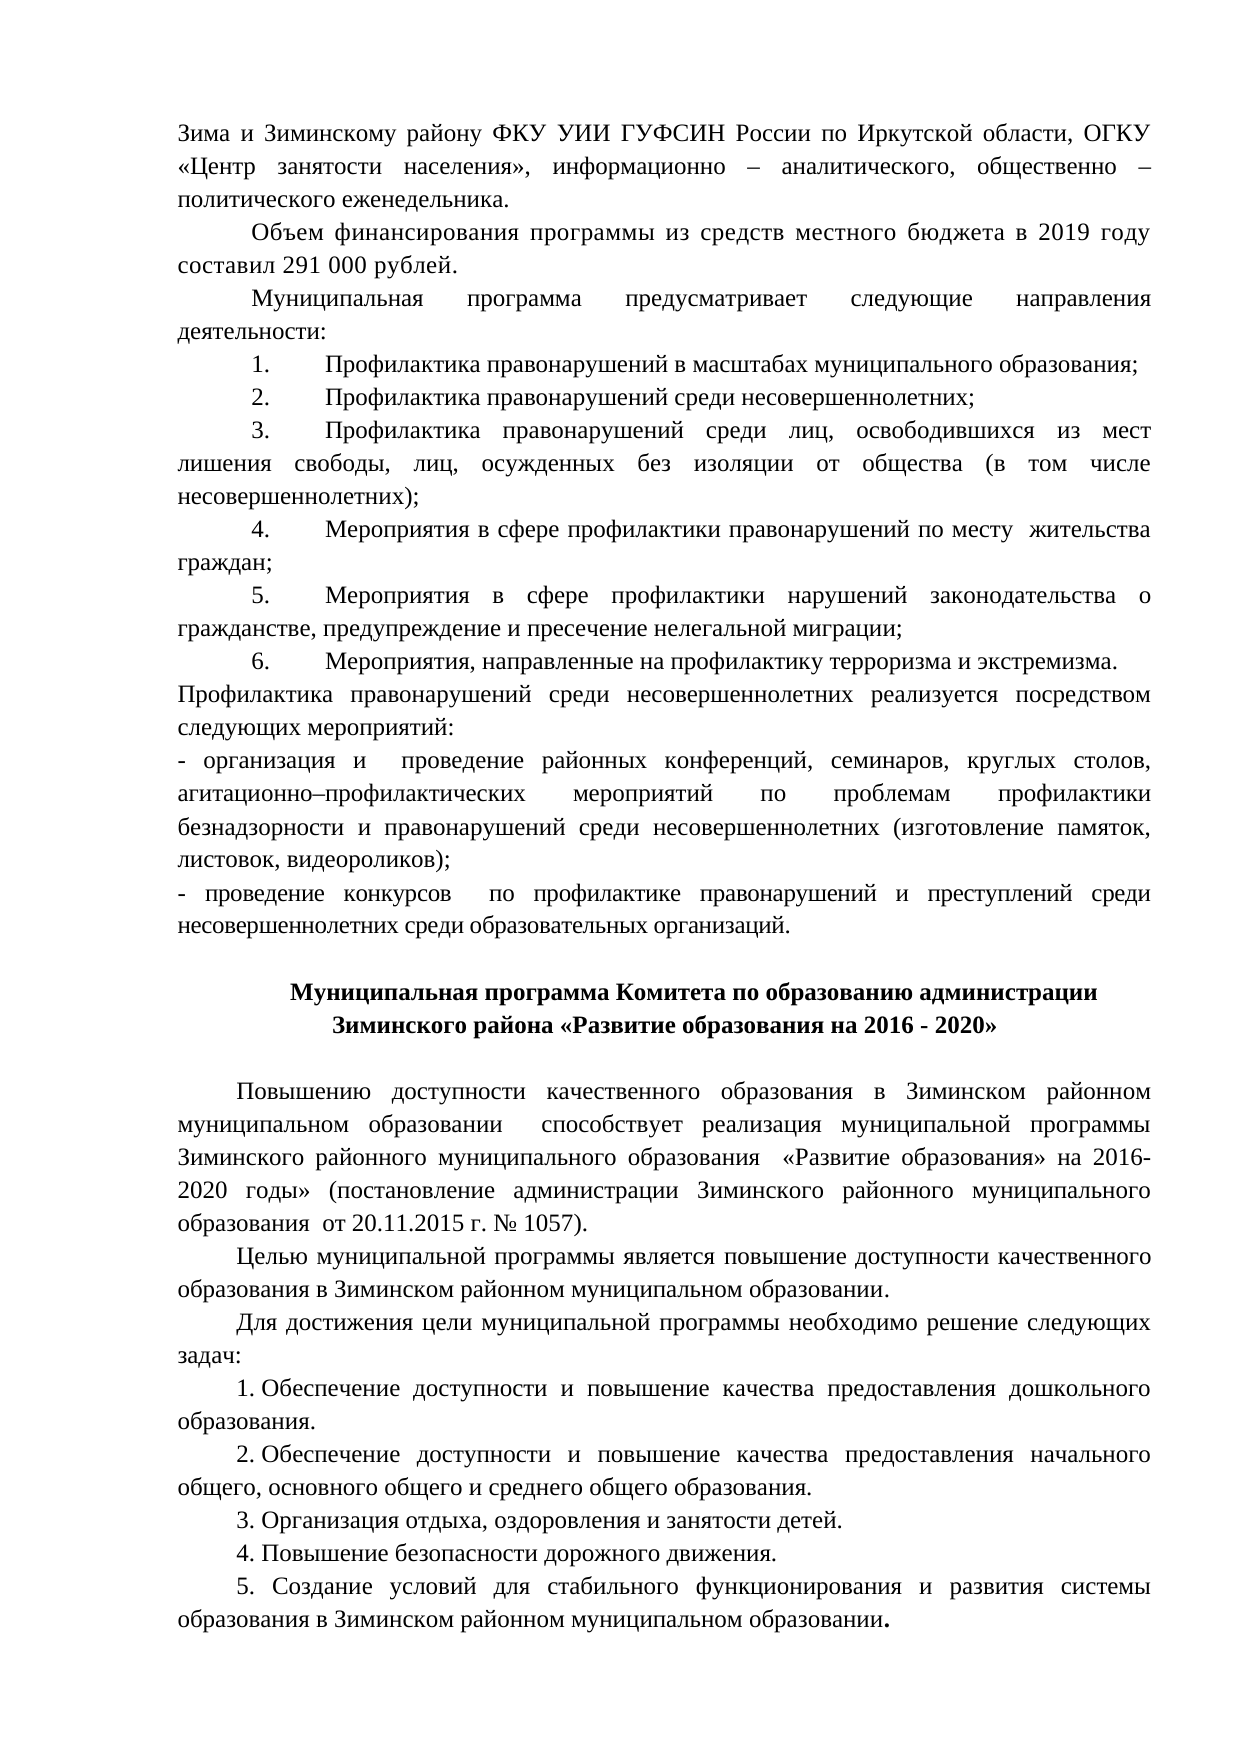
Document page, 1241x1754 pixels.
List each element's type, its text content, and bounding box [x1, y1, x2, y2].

text Повышению доступности качественного образования в Зиминском районном муниципальном образовании способствует реализация муниципальной программы Зиминского районного муниципального образования «Развитие образования» на 2016-2020 годы» (постановление администрации Зиминского районного муниципального образования от 20.11.2015 г. № 1057). [177, 1076, 1152, 1237]
text Объем финансирования программы из средств местного бюджета в 2019 году составил 291 000 рублей. [177, 217, 1152, 279]
list Мероприятия, направленные на профилактику терроризма и экстремизма. [177, 646, 1152, 675]
text Целью муниципальной программы является повышение доступности качественного образования в Зиминском районном муниципальном образовании. [177, 1241, 1152, 1303]
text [177, 118, 1152, 213]
list Мероприятия в сфере профилактики нарушений законодательства о гражданстве, предупреждение и пресечение нелегальной миграции; [177, 580, 1152, 642]
text - организация и проведение районных конференций, семинаров, круглых столов, агитационно–профилактических мероприятий по проблемам профилактики безнадзорности и правонарушений среди несовершеннолетних (изготовление памяток, листовок, видеороликов); [177, 746, 1152, 873]
text 5. Создание условий для стабильного функционирования и развития системы образования в Зиминском районном муниципальном образовании. [177, 1571, 1152, 1633]
text 2. Обеспечение доступности и повышение качества предоставления начального общего, основного общего и среднего общего образования. [177, 1439, 1152, 1501]
text Муниципальная программа Комитета по образованию администрации Зиминского района «Развитие образования на 2016 - 2020» [177, 977, 1152, 1038]
text Для достижения цели муниципальной программы необходимо решение следующих задач: [177, 1307, 1152, 1369]
text 3. Организация отдыха, оздоровления и занятости детей. [177, 1505, 1152, 1534]
text Профилактика правонарушений среди несовершеннолетних реализуется посредством следующих мероприятий: [177, 679, 1152, 741]
text 4. Повышение безопасности дорожного движения. [177, 1538, 1152, 1567]
text 1. Обеспечение доступности и повышение качества предоставления дошкольного образования. [177, 1373, 1152, 1435]
list Профилактика правонарушений в масштабах муниципального образования; [177, 349, 1152, 378]
list Профилактика правонарушений среди лиц, освободившихся из мест лишения свободы, лиц, осужденных без изоляции от общества (в том числе несовершеннолетних); [177, 415, 1152, 510]
text Муниципальная программа предусматривает следующие направления деятельности: [177, 283, 1152, 345]
text - проведение конкурсов по профилактике правонарушений и преступлений среди несовершеннолетних среди образовательных организаций. [177, 878, 1152, 939]
list Профилактика правонарушений среди несовершеннолетних; [177, 382, 1152, 411]
list Мероприятия в сфере профилактики правонарушений по месту жительства граждан; [177, 514, 1152, 576]
